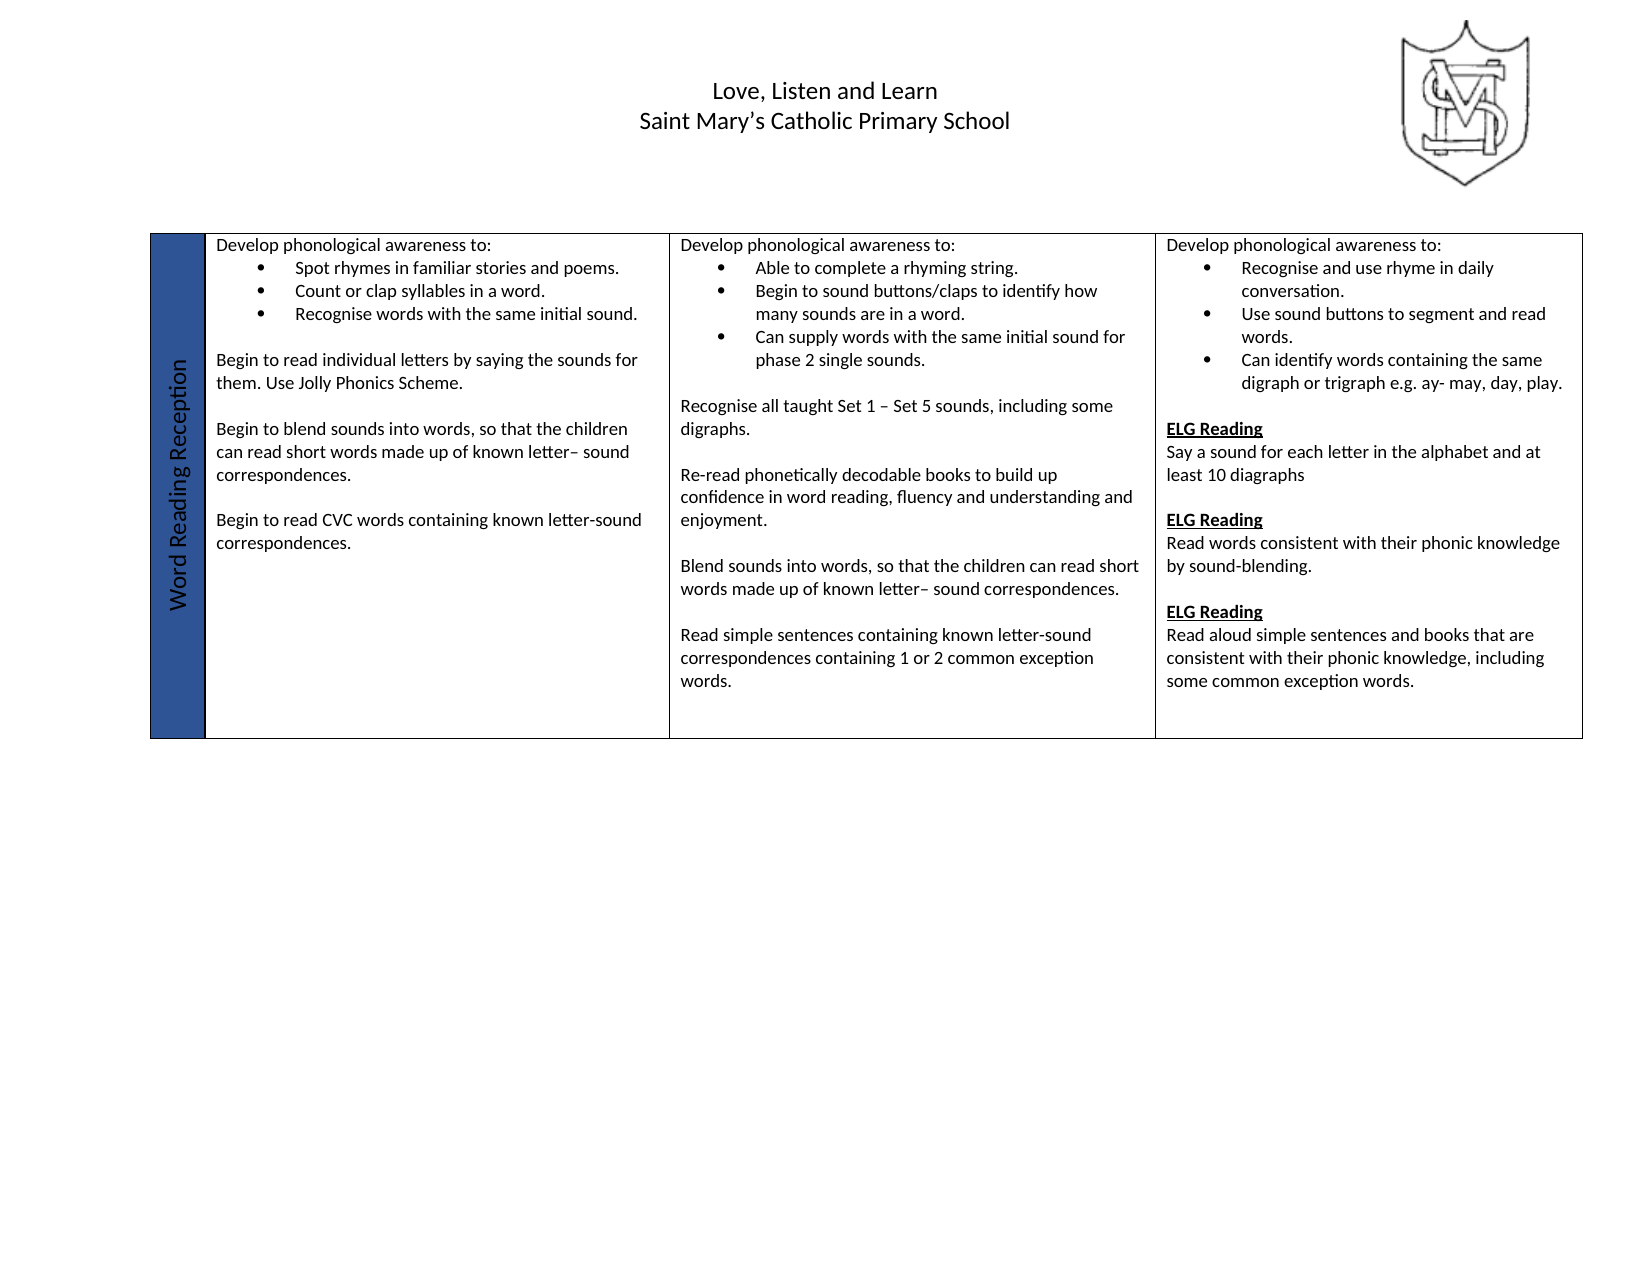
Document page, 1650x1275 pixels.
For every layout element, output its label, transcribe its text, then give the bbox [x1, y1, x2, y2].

picture [1367, 20, 1599, 233]
table_cell Develop phonological awareness to: Recognise and use rhyme in daily conversation. Use sound buttons to segment and read words. Can identify words containing the same digraph or trigraph e.g. ay- may, day, play. ELG Reading Say a sound for each letter in the alphabet and at least 10 diagraphs ELG Reading Read words consistent with their phonic knowledge by sound-blending. ELG Reading Read aloud simple sentences and books that are consistent with their phonic knowledge, including some common exception words. [1156, 234, 1582, 738]
table_cell Develop phonological awareness to: Able to complete a rhyming string. Begin to sound buttons/claps to identify how many sounds are in a word. Can supply words with the same initial sound for phase 2 single sounds. Recognise all taught Set 1 – Set 5 sounds, including some digraphs. Re-read phonetically decodable books to build up confidence in word reading, fluency and understanding and enjoyment. Blend sounds into words, so that the children can read short words made up of known letter– sound correspondences. Read simple sentences containing known letter-sound correspondences containing 1 or 2 common exception words. [670, 234, 1155, 738]
table_cell Word Reading Reception [151, 234, 204, 738]
table_cell Develop phonological awareness to: Spot rhymes in familiar stories and poems. Count or clap syllables in a word. Recognise words with the same initial sound. Begin to read individual letters by saying the sounds for them. Use Jolly Phonics Scheme. Begin to blend sounds into words, so that the children can read short words made up of known letter– sound correspondences. Begin to read CVC words containing known letter-sound correspondences. [206, 234, 669, 738]
